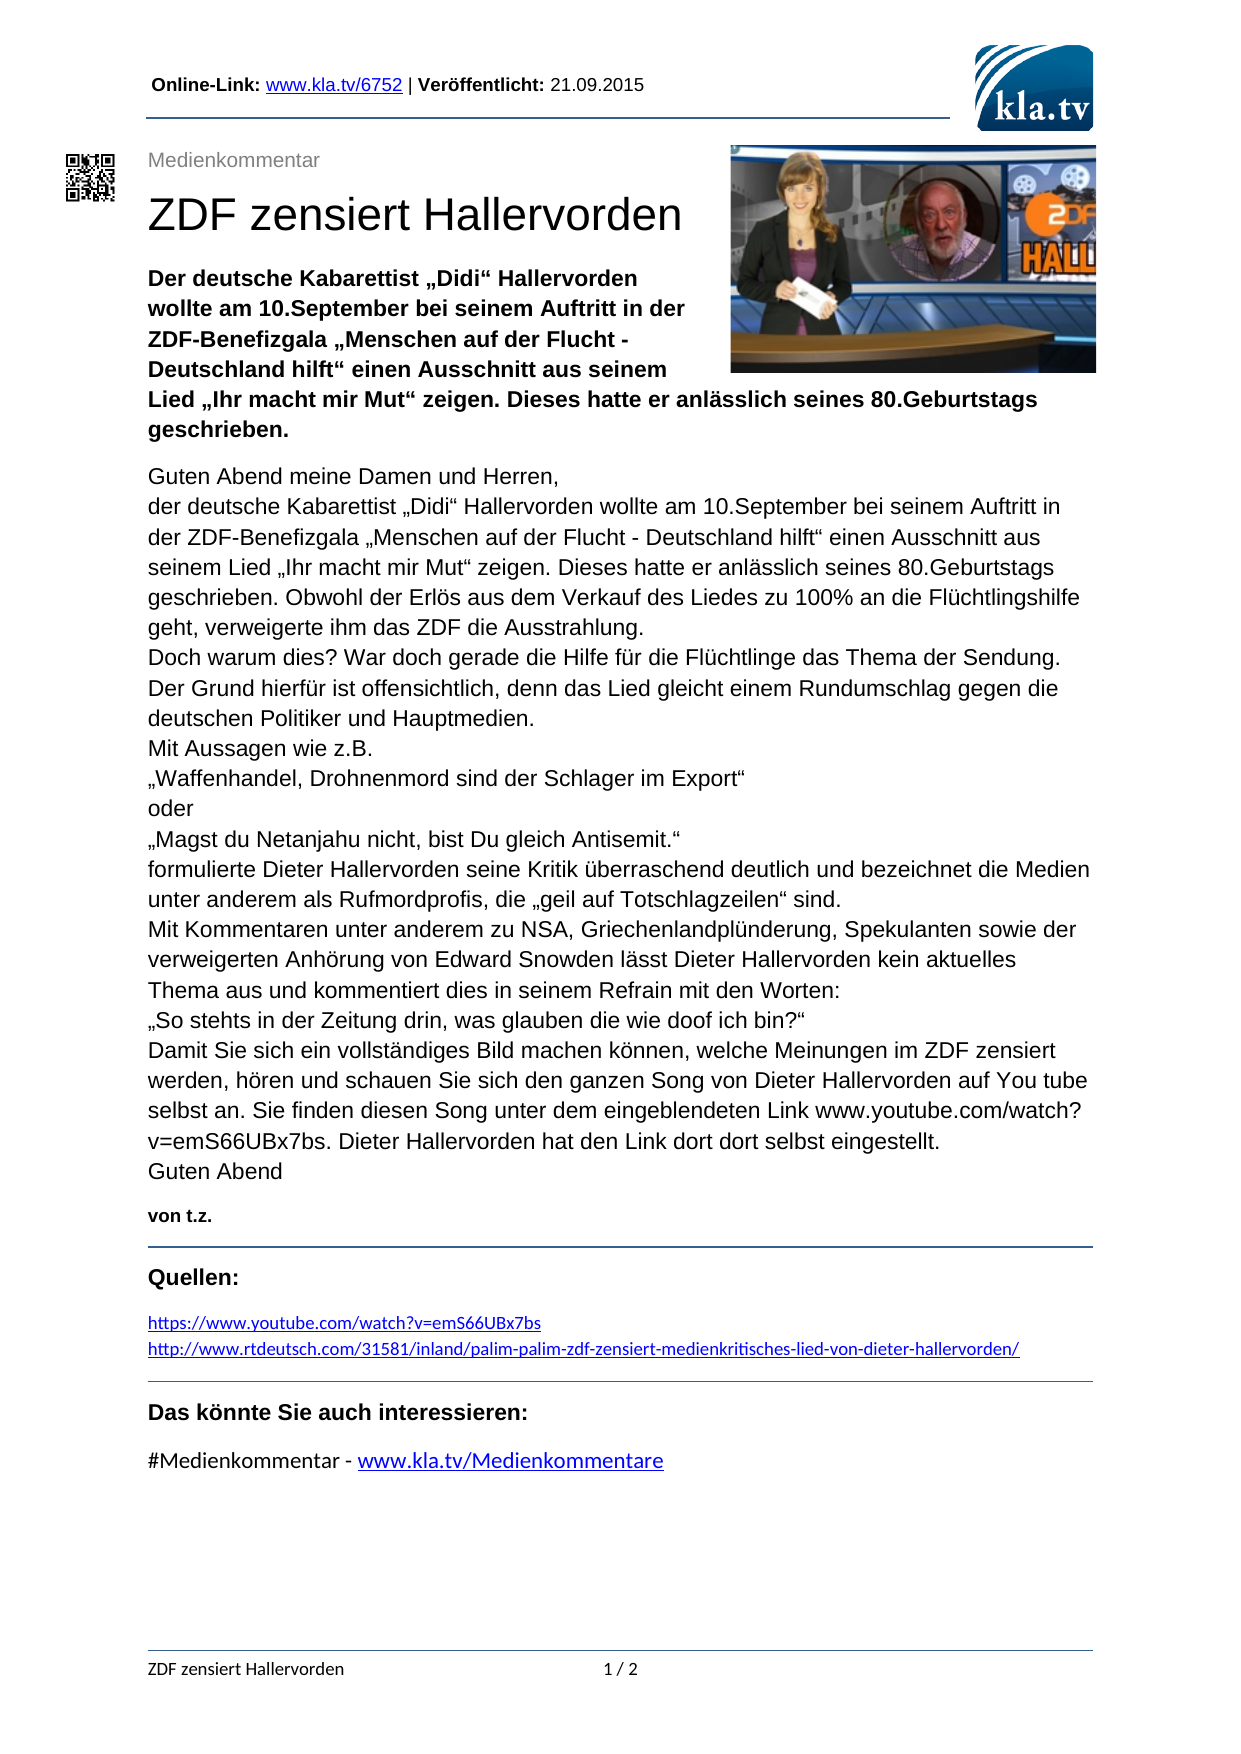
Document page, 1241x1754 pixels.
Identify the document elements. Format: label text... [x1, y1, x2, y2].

text Das könnte Sie auch interessieren: [148, 1382, 1093, 1425]
text Quellen: [148, 1248, 1093, 1291]
text ZDF zensiert Hallervorden [148, 188, 1093, 241]
text Der deutsche Kabarettist „Didi“ Hallervorden wollte am 10.September bei seinem Auftritt in der ZDF-Benefizgala „Menschen auf der Flucht - Deutschland hilft“ einen Ausschnitt aus seinem Lied „Ihr macht mir Mut“ zeigen. Dieses hatte er anlässlich seines 80.Geburtstags geschrieben. [148, 265, 1093, 442]
text https://www.youtube.com/watch?v=emS66UBx7bs http://www.rtdeutsch.com/31581/inland/palim-palim-zdf-zensiert-medienkritisches-lied-von-dieter-hallervorden/ [148, 1311, 1093, 1361]
text Medienkommentar [148, 148, 1093, 172]
text #Medienkommentar - www.kla.tv/Medienkommentare [148, 1446, 1093, 1474]
text Guten Abend meine Damen und Herren, der deutsche Kabarettist „Didi“ Hallervorden wollte am 10.September bei seinem Auftritt in der ZDF-Benefizgala „Menschen auf der Flucht - Deutschland hilft“ einen Ausschnitt aus seinem Lied „Ihr macht mir Mut“ zeigen. Dieses hatte er anlässlich seines 80.Geburtstags geschrieben. Obwohl der Erlös aus dem Verkauf des Liedes zu 100% an die Flüchtlingshilfe geht, verweigerte ihm das ZDF die Ausstrahlung. Doch warum dies? War doch gerade die Hilfe für die Flüchtlinge das Thema der Sendung. Der Grund hierfür ist offensichtlich, denn das Lied gleicht einem Rundumschlag gegen die deutschen Politiker und Hauptmedien. Mit Aussagen wie z.B. „Waffenhandel, Drohnenmord sind der Schlager im Export“ oder „Magst du Netanjahu nicht, bist Du gleich Antisemit.“ formulierte Dieter Hallervorden seine Kritik überraschend deutlich und bezeichnet die Medien unter anderem als Rufmordprofis, die „geil auf Totschlagzeilen“ sind. Mit Kommentaren unter anderem zu NSA, Griechenlandplünderung, Spekulanten sowie der verweigerten Anhörung von Edward Snowden lässt Dieter Hallervorden kein aktuelles Thema aus und kommentiert dies in seinem Refrain mit den Worten: „So stehts in der Zeitung drin, was glauben die wie doof ich bin?“ Damit Sie sich ein vollständiges Bild machen können, welche Meinungen im ZDF zensiert werden, hören und schauen Sie sich den ganzen Song von Dieter Hallervorden auf You tube selbst an. Sie finden diesen Song unter dem eingeblendeten Link www.youtube.com/watch?v=emS66UBx7bs. Dieter Hallervorden hat den Link dort dort selbst eingestellt. Guten Abend [148, 463, 1093, 1184]
text von t.z. [148, 1205, 1093, 1226]
